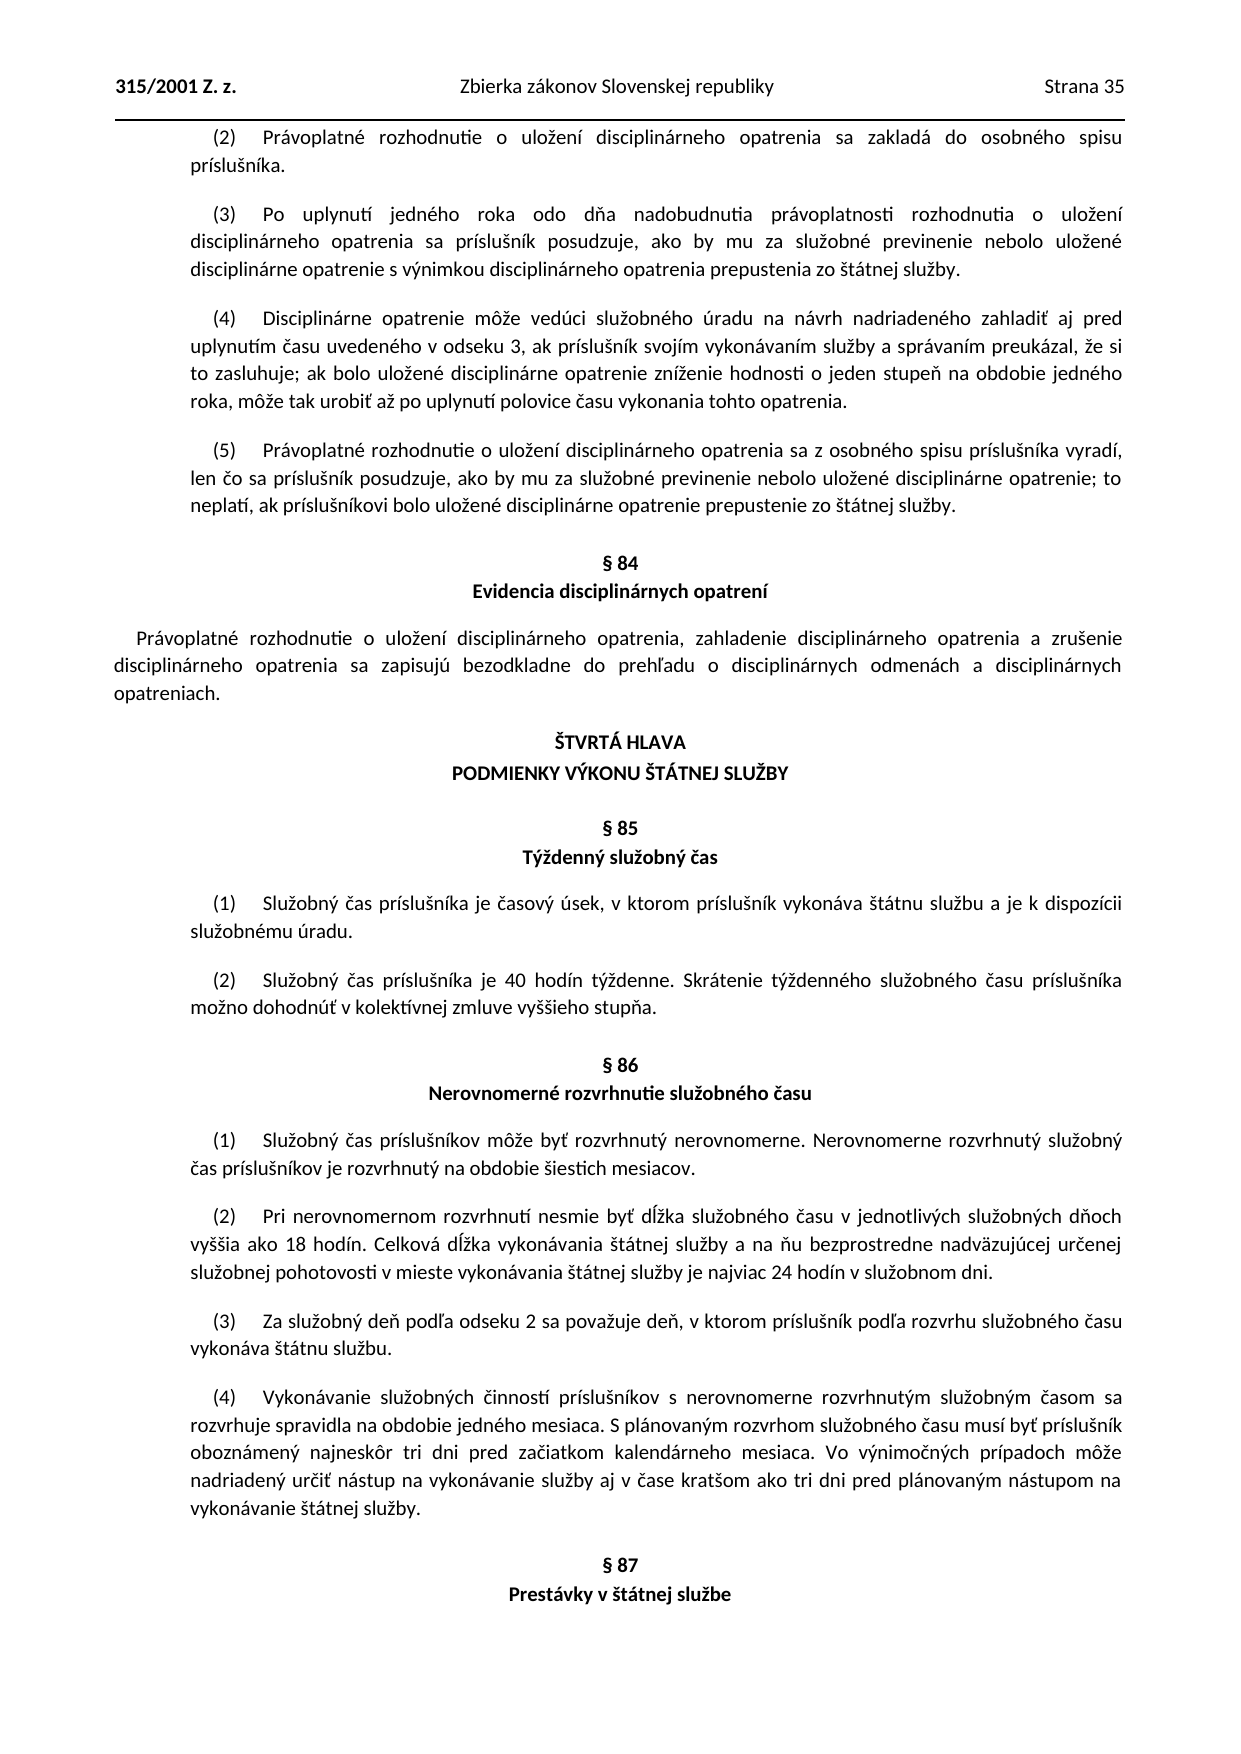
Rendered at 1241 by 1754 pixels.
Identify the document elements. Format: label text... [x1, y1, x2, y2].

text § 86 [125, 1052, 1116, 1078]
list Služobný čas príslušníka je 40 hodín týždenne. Skrátenie týždenného služobného času príslušníka možno dohodnúť v kolektívnej zmluve vyššieho stupňa. [190, 967, 1124, 1020]
list Právoplatné rozhodnutie o uložení disciplinárneho opatrenia sa z osobného spisu príslušníka vyradí, len čo sa príslušník posudzuje, ako by mu za služobné previnenie nebolo uložené disciplinárne opatrenie; to neplatí, ak príslušníkovi bolo uložené disciplinárne opatrenie prepustenie zo štátnej služby. [190, 437, 1124, 518]
list Disciplinárne opatrenie môže vedúci služobného úradu na návrh nadriadeného zahladiť aj pred uplynutím času uvedeného v odseku 3, ak príslušník svojím vykonávaním služby a správaním preukázal, že si to zasluhuje; ak bolo uložené disciplinárne opatrenie zníženie hodnosti o jeden stupeň na obdobie jedného roka, môže tak urobiť až po uplynutí polovice času vykonania tohto opatrenia. [190, 305, 1124, 413]
text ŠTVRTÁ HLAVA [125, 729, 1116, 754]
list Pri nerovnomernom rozvrhnutí nesmie byť dĺžka služobného času v jednotlivých služobných dňoch vyššia ako 18 hodín. Celková dĺžka vykonávania štátnej služby a na ňu bezprostredne nadväzujúcej určenej služobnej pohotovosti v mieste vykonávania štátnej služby je najviac 24 hodín v služobnom dni. [190, 1204, 1124, 1284]
text Evidencia disciplinárnych opatrení [125, 578, 1116, 604]
text Týždenný služobný čas [125, 844, 1116, 869]
text PODMIENKY VÝKONU ŠTÁTNEJ SLUŽBY [125, 760, 1116, 785]
text § 84 [125, 550, 1116, 576]
list Služobný čas príslušníkov môže byť rozvrhnutý nerovnomerne. Nerovnomerne rozvrhnutý služobný čas príslušníkov je rozvrhnutý na obdobie šiestich mesiacov. [190, 1127, 1124, 1180]
text Prestávky v štátnej službe [125, 1581, 1116, 1606]
list Služobný čas príslušníka je časový úsek, v ktorom príslušník vykonáva štátnu službu a je k dispozícii služobnému úradu. [190, 890, 1124, 943]
list Právoplatné rozhodnutie o uložení disciplinárneho opatrenia sa zakladá do osobného spisu príslušníka. [190, 101, 1124, 178]
text § 87 [125, 1553, 1116, 1578]
text § 85 [125, 816, 1116, 841]
list Za služobný deň podľa odseku 2 sa považuje deň, v ktorom príslušník podľa rozvrhu služobného času vykonáva štátnu službu. [190, 1308, 1124, 1361]
text Právoplatné rozhodnutie o uložení disciplinárneho opatrenia, zahladenie disciplinárneho opatrenia a zrušenie disciplinárneho opatrenia sa zapisujú bezodkladne do prehľadu o disciplinárnych odmenách a disciplinárnych opatreniach. [113, 625, 1124, 706]
list Po uplynutí jedného roka odo dňa nadobudnutia právoplatnosti rozhodnutia o uložení disciplinárneho opatrenia sa príslušník posudzuje, ako by mu za služobné previnenie nebolo uložené disciplinárne opatrenie s výnimkou disciplinárneho opatrenia prepustenia zo štátnej služby. [190, 201, 1124, 282]
text Nerovnomerné rozvrhnutie služobného času [125, 1081, 1116, 1106]
list Vykonávanie služobných činností príslušníkov s nerovnomerne rozvrhnutým služobným časom sa rozvrhuje spravidla na obdobie jedného mesiaca. S plánovaným rozvrhom služobného času musí byť príslušník oboznámený najneskôr tri dni pred začiatkom kalendárneho mesiaca. Vo výnimočných prípadoch môže nadriadený určiť nástup na vykonávanie služby aj v čase kratšom ako tri dni pred plánovaným nástupom na vykonávanie štátnej služby. [190, 1384, 1124, 1520]
